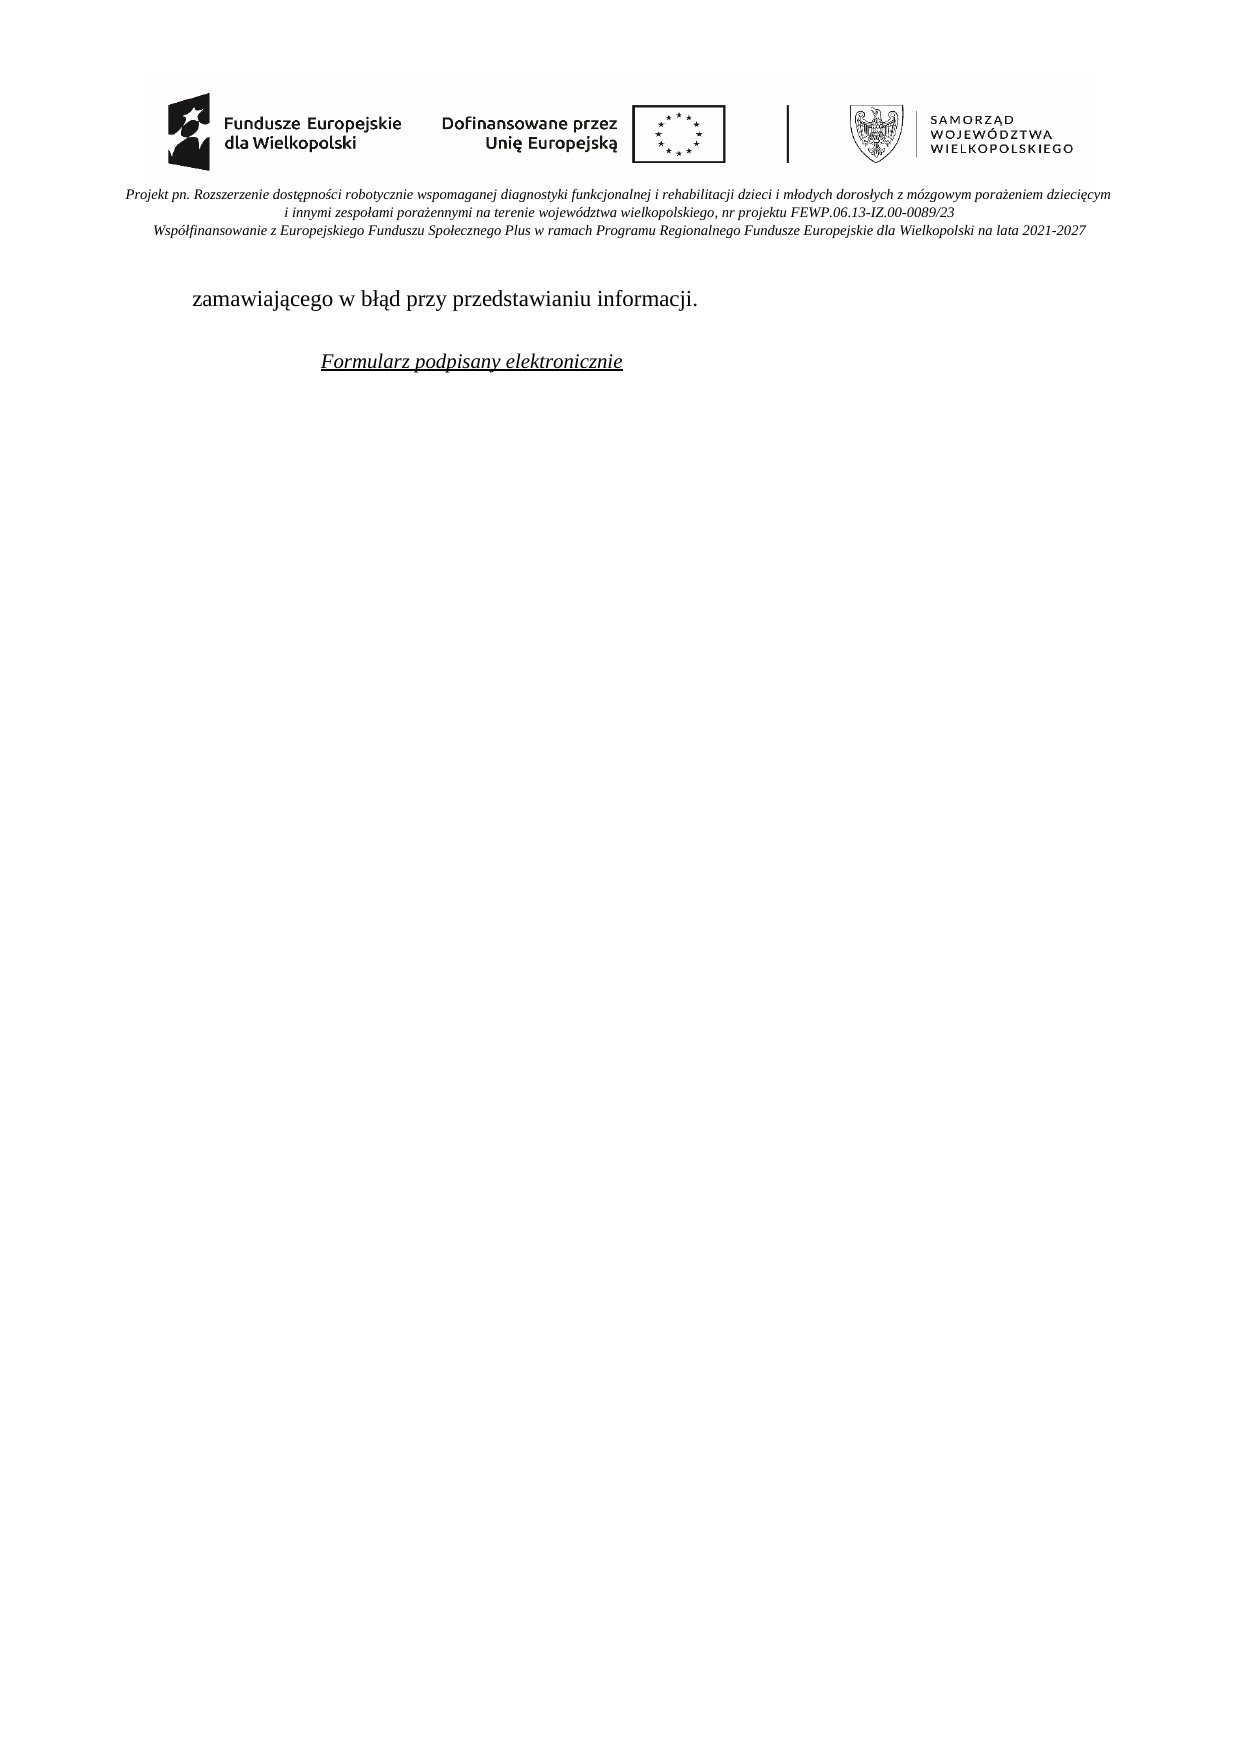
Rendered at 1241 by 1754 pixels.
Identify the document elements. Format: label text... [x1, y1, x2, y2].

text Formularz podpisany elektronicznie [148, 348, 798, 373]
picture [147, 73, 1093, 190]
list Oświadczam, że wszystkie informacje podane w powyższych oświadczeniach są aktualne i zgodne z prawdą oraz zostały przedstawione z pełną świadomością konsekwencji wprowadzenia zamawiającego w błąd przy przedstawianiu informacji. [148, 284, 1093, 311]
